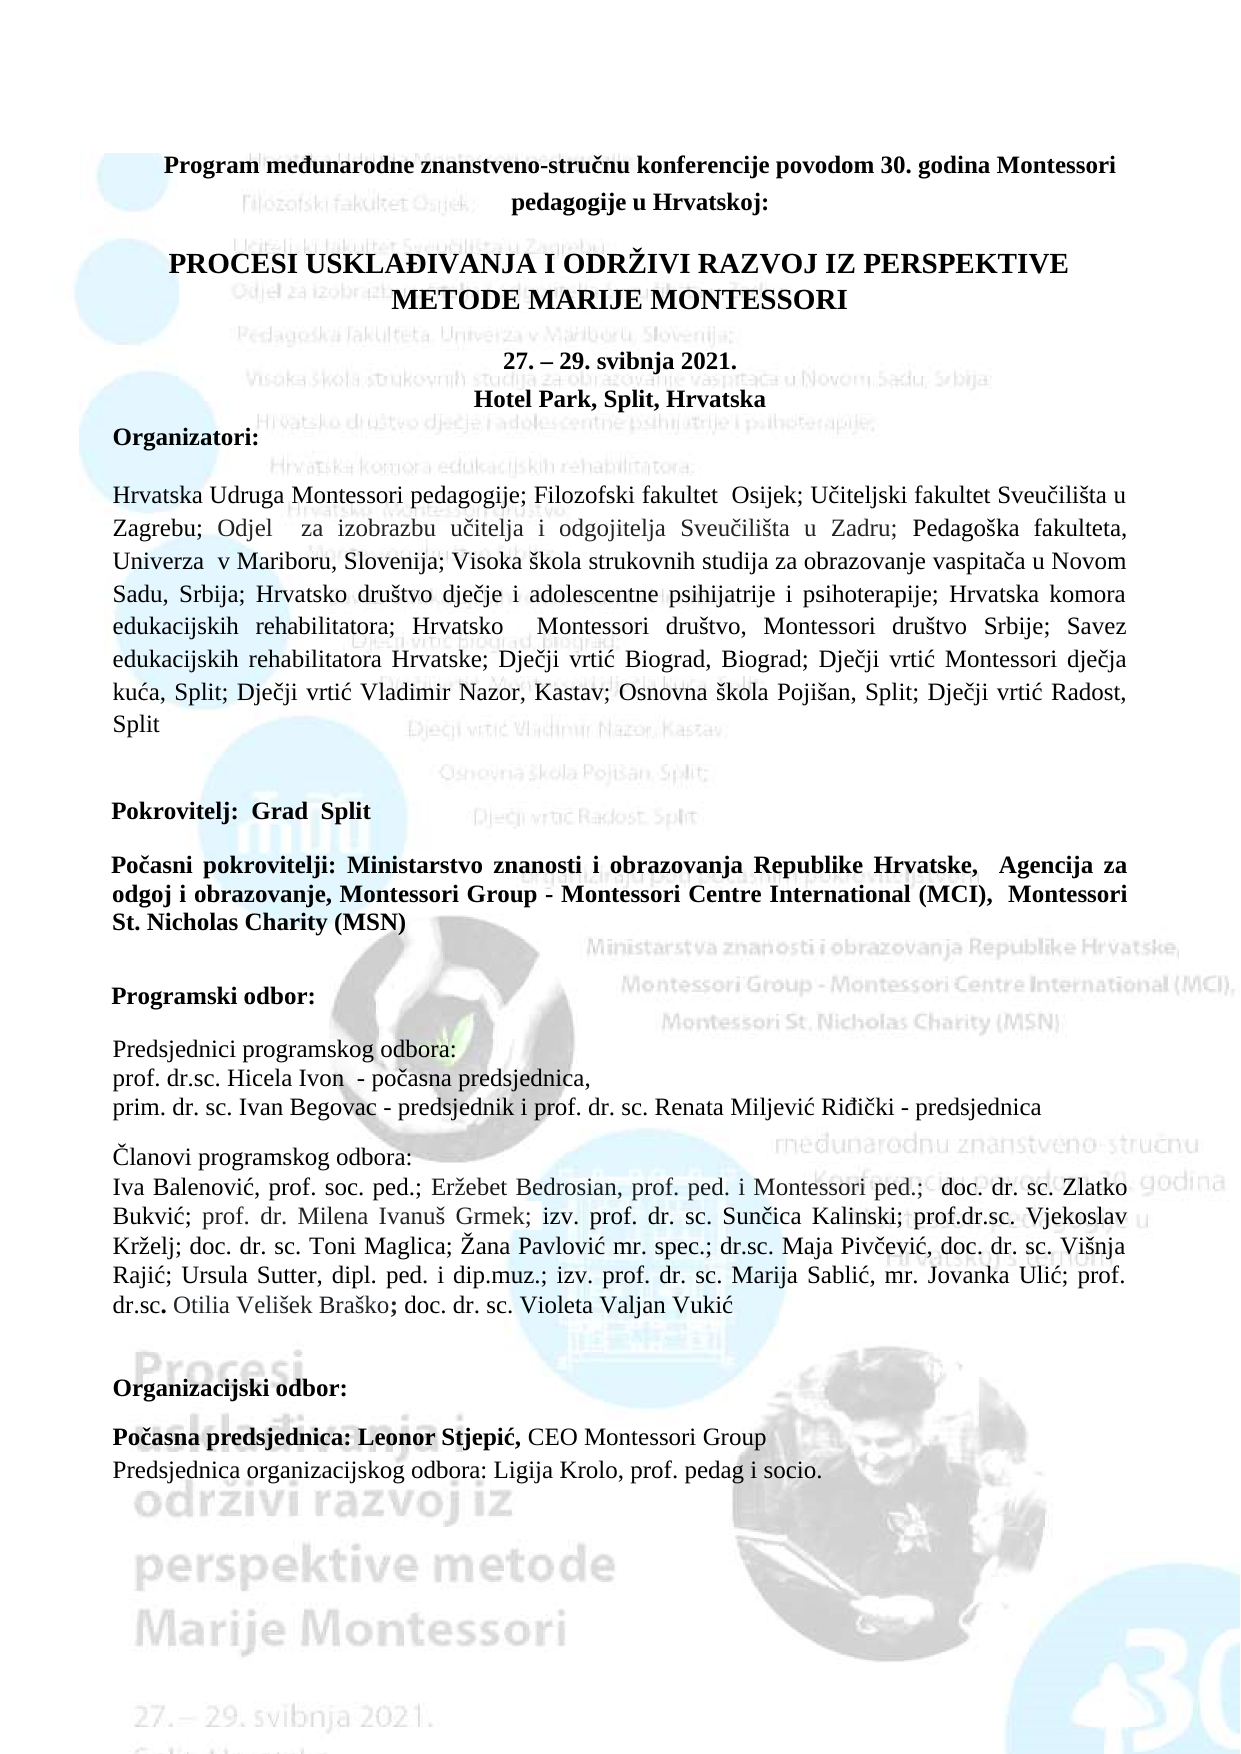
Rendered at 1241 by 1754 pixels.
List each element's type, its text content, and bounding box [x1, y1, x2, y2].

text Počasni pokrovitelji: Ministarstvo znanosti i obrazovanja Republike Hrvatske, Agencija za odgoj i obrazovanje, Montessori Group - Montessori Centre International (MCI), Montessori St. Nicholas Charity (MSN) [111, 850, 1129, 936]
text Počasna predsjednica: Leonor Stjepić, CEO Montessori Group [112, 1422, 1128, 1451]
text 27. – 29. svibnja 2021. [112, 346, 1127, 375]
picture [53, 153, 1241, 1754]
text Članovi programskog odbora: [112, 1142, 1128, 1170]
text Iva Balenović, prof. soc. ped.; Eržebet Bedrosian, prof. ped. i Montessori ped.; doc. dr. sc. Zlatko Bukvić; prof. dr. Milena Ivanuš Grmek; izv. prof. dr. sc. Sunčica Kalinski; prof.dr.sc. Vjekoslav Krželj; doc. dr. sc. Toni Maglica; Žana Pavlović mr. spec.; dr.sc. Maja Pivčević, doc. dr. sc. Višnja Rajić; Ursula Sutter, dipl. ped. i dip.muz.; izv. prof. dr. sc. Marija Sablić, mr. Jovanka Ulić; prof. dr.sc. Otilia Velišek Braško; doc. dr. sc. Violeta Valjan Vukić [112, 1172, 1128, 1319]
text Hrvatska Udruga Montessori pedagogije; Filozofski fakultet Osijek; Učiteljski fakultet Sveučilišta u Zagrebu; Odjel za izobrazbu učitelja i odgojitelja Sveučilišta u Zadru; Pedagoška fakulteta, Univerza v Mariboru, Slovenija; Visoka škola strukovnih studija za obrazovanje vaspitača u Novom Sadu, Srbija; Hrvatsko društvo dječje i adolescentne psihijatrije i psihoterapije; Hrvatska komora edukacijskih rehabilitatora; Hrvatsko Montessori društvo, Montessori društvo Srbije; Savez edukacijskih rehabilitatora Hrvatske; Dječji vrtić Biograd, Biograd; Dječji vrtić Montessori dječja kuća, Split; Dječji vrtić Vladimir Nazor, Kastav; Osnovna škola Pojišan, Split; Dječji vrtić Radost, Split [112, 481, 1127, 738]
text PROCESI USKLAĐIVANJA I ODRŽIVI RAZVOJ IZ PERSPEKTIVE METODE MARIJE MONTESSORI [112, 246, 1125, 316]
text prim. dr. sc. Ivan Begovac - predsjednik i prof. dr. sc. Renata Miljević Riđički - predsjednica [112, 1092, 1128, 1121]
text Predsjednica organizacijskog odbora: Ligija Krolo, prof. pedag i socio. [112, 1455, 1128, 1484]
text Hotel Park, Split, Hrvatska [112, 384, 1127, 413]
text Pokrovitelj: Grad Split [111, 796, 1126, 825]
text prof. dr.sc. Hicela Ivon - počasna predsjednica, [112, 1063, 1128, 1092]
text Organizatori: [112, 422, 860, 451]
text Organizacijski odbor: [112, 1373, 1128, 1402]
text Predsjednici programskog odbora: [112, 1034, 1128, 1063]
text Programski odbor: [111, 981, 1129, 1009]
text Program međunarodne znanstveno-stručnu konferencije povodom 30. godina Montessori pedagogije u Hrvatskoj: [154, 150, 1126, 216]
